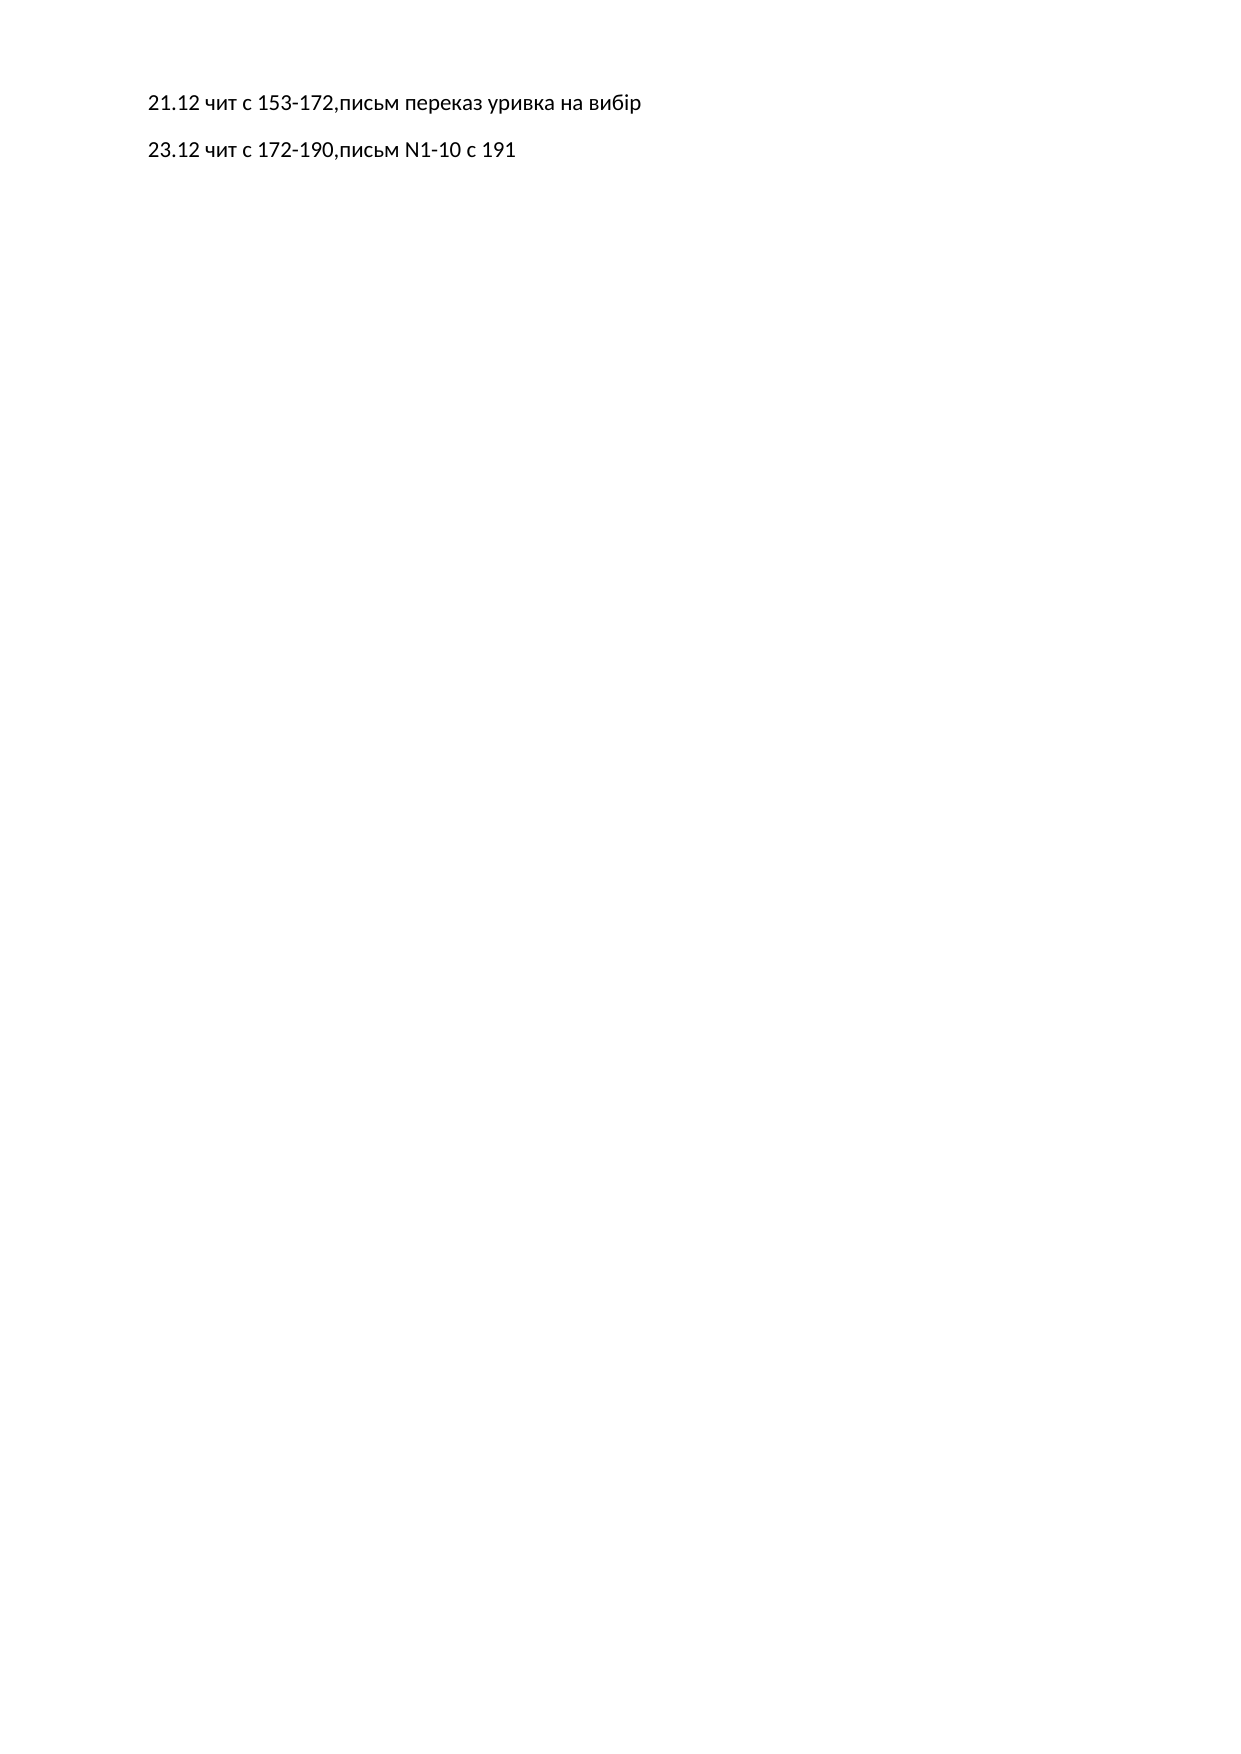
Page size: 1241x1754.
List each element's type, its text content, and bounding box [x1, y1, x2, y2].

text 21.12 чит с 153-172,письм переказ уривка на вибір [148, 88, 1152, 117]
text 23.12 чит с 172-190,письм N1-10 с 191 [148, 135, 1152, 163]
